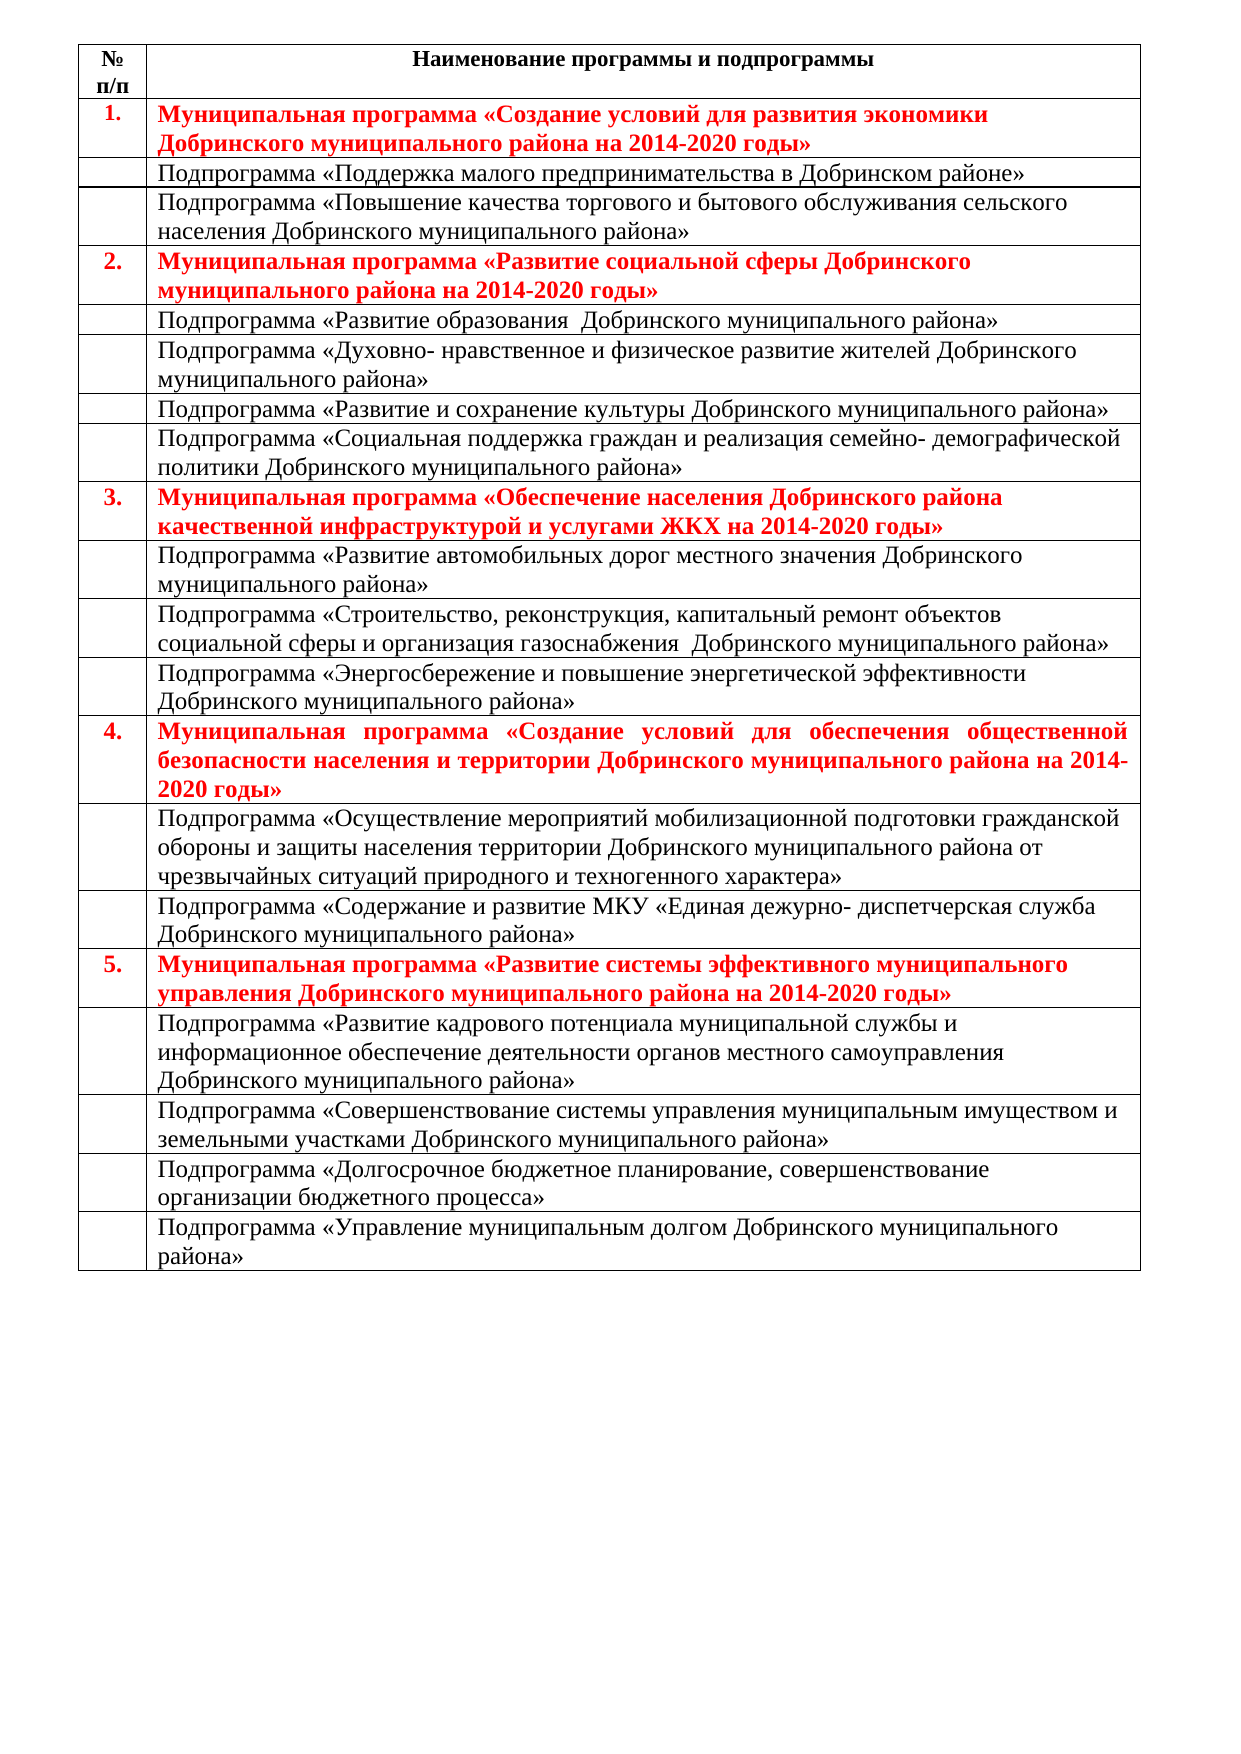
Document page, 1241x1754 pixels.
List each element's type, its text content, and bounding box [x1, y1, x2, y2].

table_cell Подпрограмма «Осуществление мероприятий мобилизационной подготовки гражданской обороны и защиты населения территории Добринского муниципального района от чрезвычайных ситуаций природного и техногенного характера» [147, 804, 1140, 890]
table_cell [79, 599, 146, 657]
table_cell [79, 1212, 146, 1270]
table_cell [79, 335, 146, 393]
table_cell [79, 1095, 146, 1153]
table_cell Муниципальная программа «Создание условий для обеспечения общественной безопасности населения и территории Добринского муниципального района на 2014-2020 годы» [147, 716, 1140, 802]
table_cell Подпрограмма «Развитие и сохранение культуры Добринского муниципального района» [147, 394, 1140, 422]
table_cell Подпрограмма «Совершенствование системы управления муниципальным имуществом и земельными участками Добринского муниципального района» [147, 1095, 1140, 1153]
table_cell [79, 804, 146, 890]
table_cell Подпрограмма «Строительство, реконструкция, капитальный ремонт объектов социальной сферы и организация газоснабжения Добринского муниципального района» [147, 599, 1140, 657]
table_cell Муниципальная программа «Развитие социальной сферы Добринского муниципального района на 2014-2020 годы» [147, 246, 1140, 303]
table_cell [79, 394, 146, 422]
table_cell [79, 891, 146, 948]
table_cell 1. [79, 99, 146, 157]
table_cell Подпрограмма «Духовно- нравственное и физическое развитие жителей Добринского муниципального района» [147, 335, 1140, 393]
table_cell Муниципальная программа «Развитие системы эффективного муниципального управления Добринского муниципального района на 2014-2020 годы» [147, 949, 1140, 1007]
table_cell Подпрограмма «Развитие автомобильных дорог местного значения Добринского муниципального района» [147, 541, 1140, 598]
table_cell [79, 305, 146, 334]
table_header № п/п [79, 45, 146, 98]
table_cell Муниципальная программа «Обеспечение населения Добринского района качественной инфраструктурой и услугами ЖКХ на 2014-2020 годы» [147, 482, 1140, 539]
table_cell [79, 424, 146, 481]
table_cell [79, 1008, 146, 1094]
table_cell [79, 541, 146, 598]
table_cell Подпрограмма «Долгосрочное бюджетное планирование, совершенствование организации бюджетного процесса» [147, 1154, 1140, 1211]
table_cell 4. [79, 716, 146, 802]
table_cell [79, 1154, 146, 1211]
table_cell 5. [79, 949, 146, 1007]
table_cell Подпрограмма «Социальная поддержка граждан и реализация семейно- демографической политики Добринского муниципального района» [147, 424, 1140, 481]
table_header Наименование программы и подпрограммы [147, 45, 1140, 98]
table_cell Подпрограмма «Энергосбережение и повышение энергетической эффективности Добринского муниципального района» [147, 658, 1140, 715]
table_cell 3. [79, 482, 146, 539]
table_cell Подпрограмма «Повышение качества торгового и бытового обслуживания сельского населения Добринского муниципального района» [147, 188, 1140, 245]
table_cell Подпрограмма «Поддержка малого предпринимательства в Добринском районе» [147, 158, 1140, 186]
table_cell Подпрограмма «Развитие кадрового потенциала муниципальной службы и информационное обеспечение деятельности органов местного самоуправления Добринского муниципального района» [147, 1008, 1140, 1094]
table_cell [79, 158, 146, 186]
table_cell 2. [79, 246, 146, 303]
table_cell Подпрограмма «Развитие образования Добринского муниципального района» [147, 305, 1140, 334]
table_cell Подпрограмма «Содержание и развитие МКУ «Единая дежурно- диспетчерская служба Добринского муниципального района» [147, 891, 1140, 948]
table_cell Подпрограмма «Управление муниципальным долгом Добринского муниципального района» [147, 1212, 1140, 1270]
table_cell Муниципальная программа «Создание условий для развития экономики Добринского муниципального района на 2014-2020 годы» [147, 99, 1140, 157]
table_cell [79, 658, 146, 715]
table_cell [79, 188, 146, 245]
